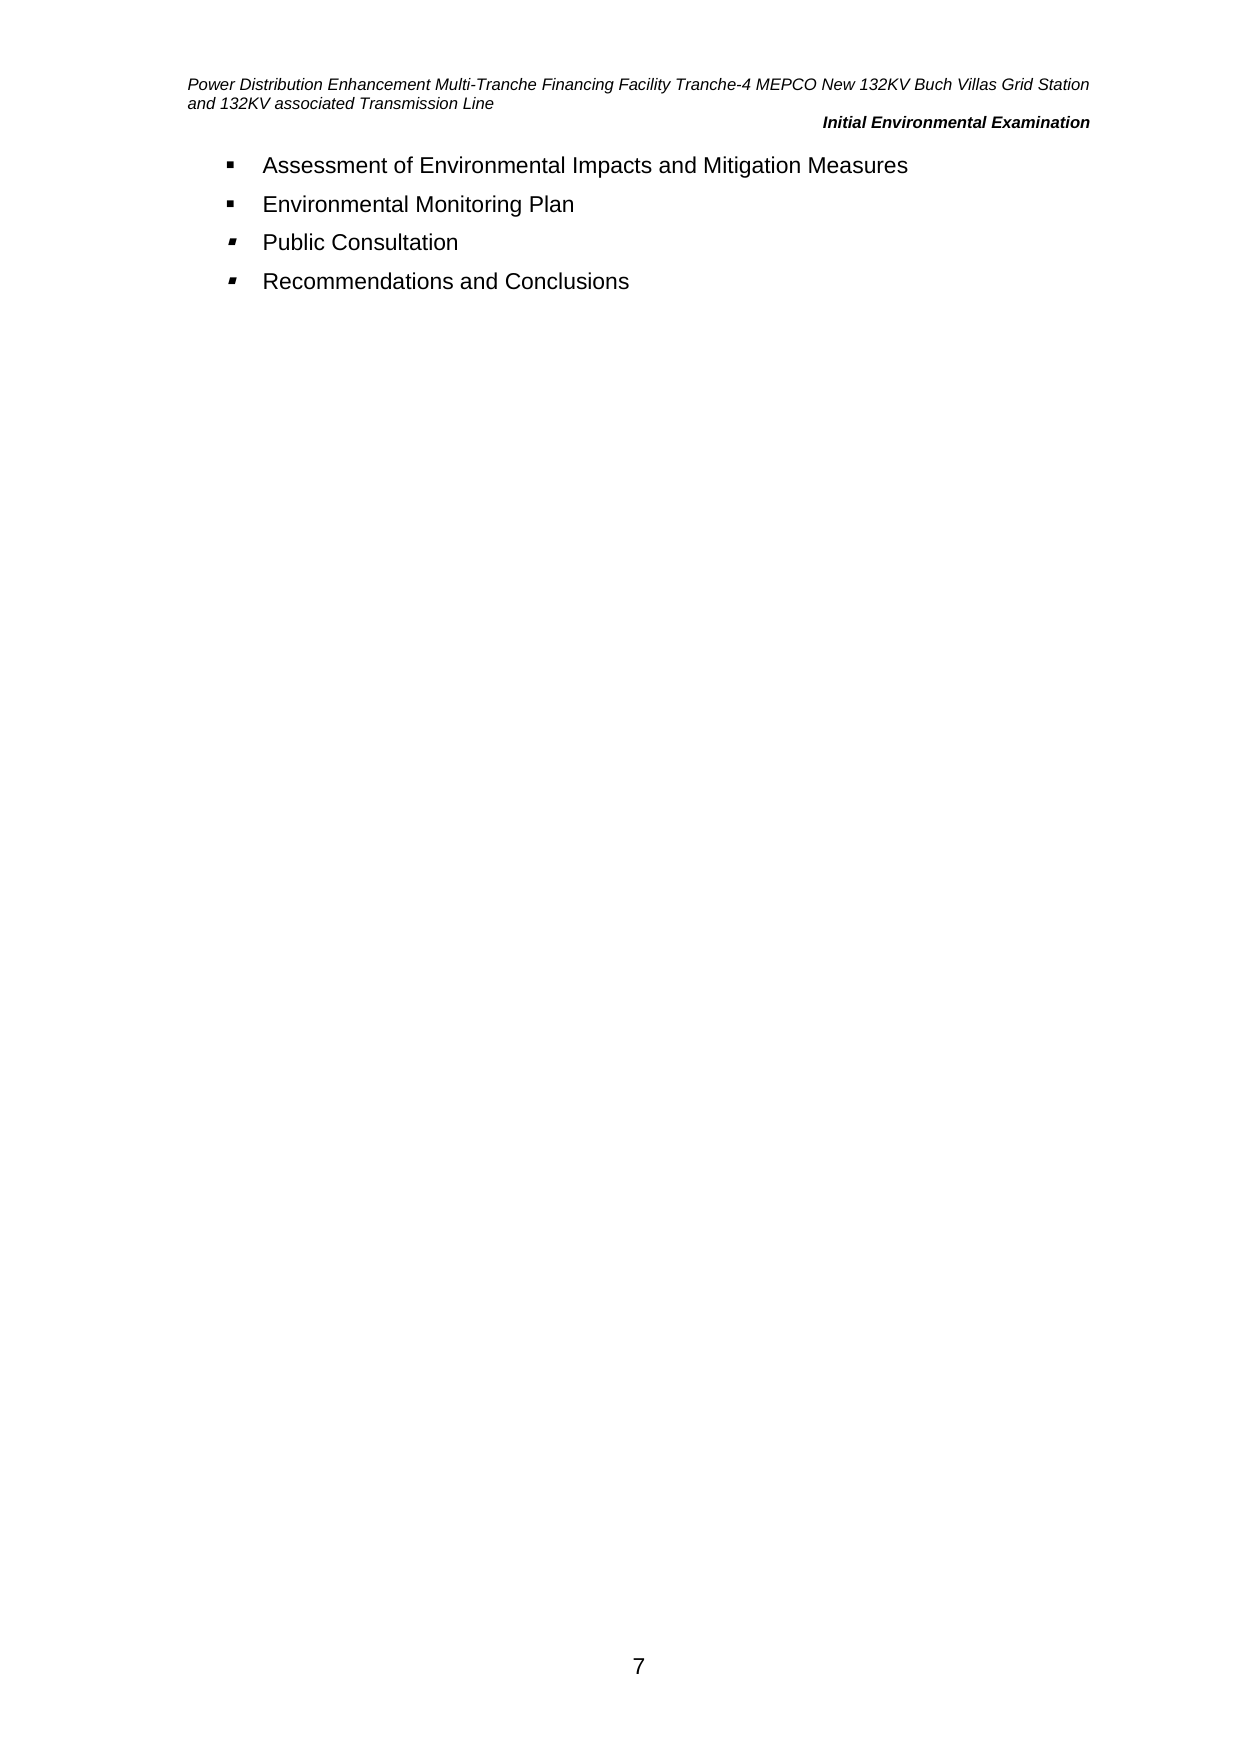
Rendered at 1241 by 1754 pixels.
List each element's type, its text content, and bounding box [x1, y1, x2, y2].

list Public Consultation [225, 229, 1090, 256]
list Assessment of Environmental Impacts and Mitigation Measures [225, 152, 1090, 178]
list Recommendations and Conclusions [225, 268, 1090, 294]
list Environmental Monitoring Plan [225, 191, 1090, 217]
